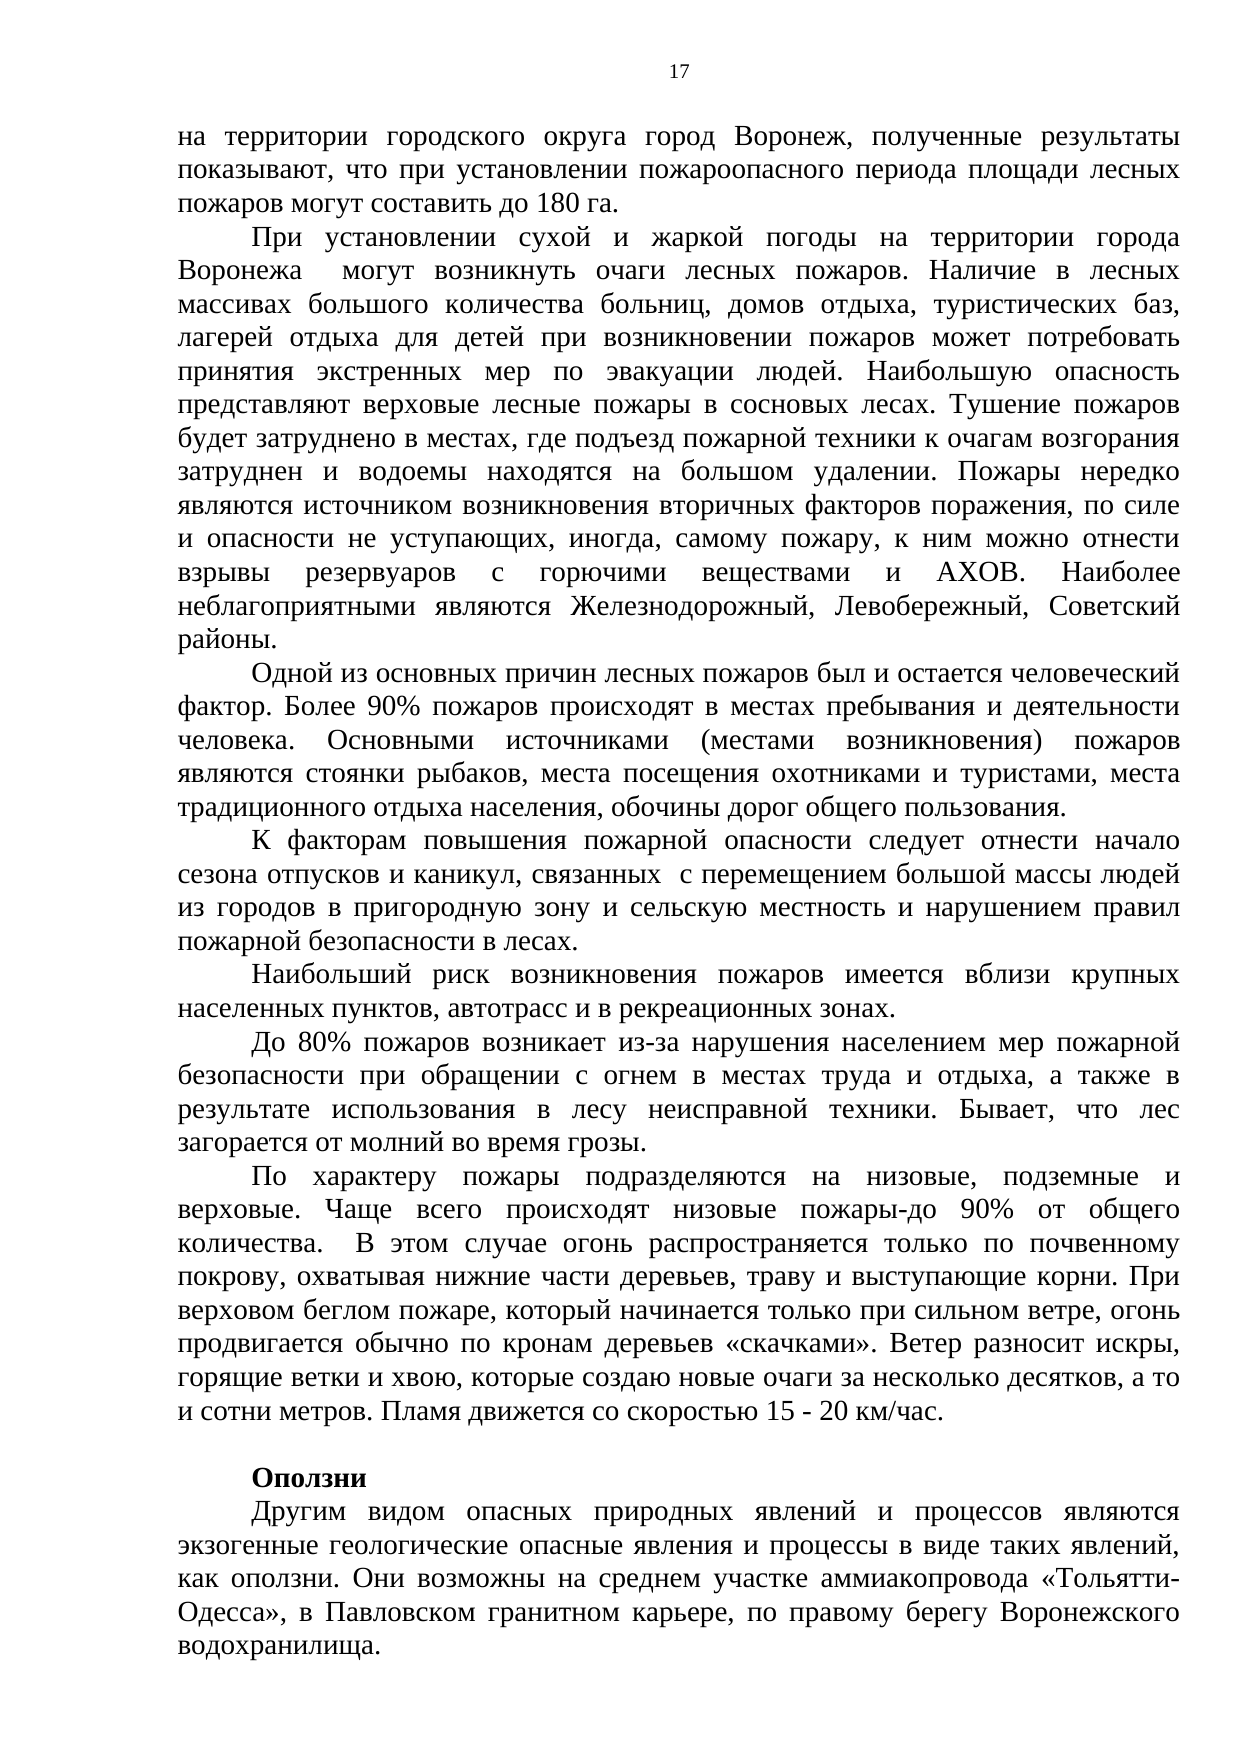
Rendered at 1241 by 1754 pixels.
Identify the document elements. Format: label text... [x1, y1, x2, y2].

subtitle Оползни [177, 1460, 1181, 1493]
text При установлении сухой и жаркой погоды на территории города Воронежа могут возникнуть очаги лесных пожаров. Наличие в лесных массивах большого количества больниц, домов отдыха, туристических баз, лагерей отдыха для детей при возникновении пожаров может потребовать принятия экстренных мер по эвакуации людей. Наибольшую опасность представляют верховые лесные пожары в сосновых лесах. Тушение пожаров будет затруднено в местах, где подъезд пожарной техники к очагам возгорания затруднен и водоемы находятся на большом удалении. Пожары нередко являются источником возникновения вторичных факторов поражения, по силе и опасности не уступающих, иногда, самому пожару, к ним можно отнести взрывы резервуаров с горючими веществами и АХОВ. Наиболее неблагоприятными являются Железнодорожный, Левобережный, Советский районы. [177, 219, 1181, 655]
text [177, 118, 1181, 219]
text До 80% пожаров возникает из-за нарушения населением мер пожарной безопасности при обращении с огнем в местах труда и отдыха, а также в результате использования в лесу неисправной техники. Бывает, что лес загорается от молний во время грозы. [177, 1024, 1181, 1158]
text К факторам повышения пожарной опасности следует отнести начало сезона отпусков и каникул, связанных с перемещением большой массы людей из городов в пригородную зону и сельскую местность и нарушением правил пожарной безопасности в лесах. [177, 822, 1181, 957]
text Наибольший риск возникновения пожаров имеется вблизи крупных населенных пунктов, автотрасс и в рекреационных зонах. [177, 957, 1181, 1024]
text Одной из основных причин лесных пожаров был и остается человеческий фактор. Более 90% пожаров происходят в местах пребывания и деятельности человека. Основными источниками (местами возникновения) пожаров являются стоянки рыбаков, места посещения охотниками и туристами, места традиционного отдыха населения, обочины дорог общего пользования. [177, 655, 1181, 822]
text По характеру пожары подразделяются на низовые, подземные и верховые. Чаще всего происходят низовые пожары-до 90% от общего количества. В этом случае огонь распространяется только по почвенному покрову, охватывая нижние части деревьев, траву и выступающие корни. При верховом беглом пожаре, который начинается только при сильном ветре, огонь продвигается обычно по кронам деревьев «скачками». Ветер разносит искры, горящие ветки и хвою, которые создаю новые очаги за несколько десятков, а то и сотни метров. Пламя движется со скоростью 15 - 20 км/час. [177, 1158, 1181, 1426]
text Другим видом опасных природных явлений и процессов являются экзогенные геологические опасные явления и процессы в виде таких явлений, как оползни. Они возможны на среднем участке аммиакопровода «Тольятти-Одесса», в Павловском гранитном карьере, по правому берегу Воронежского водохранилища. [177, 1493, 1181, 1661]
